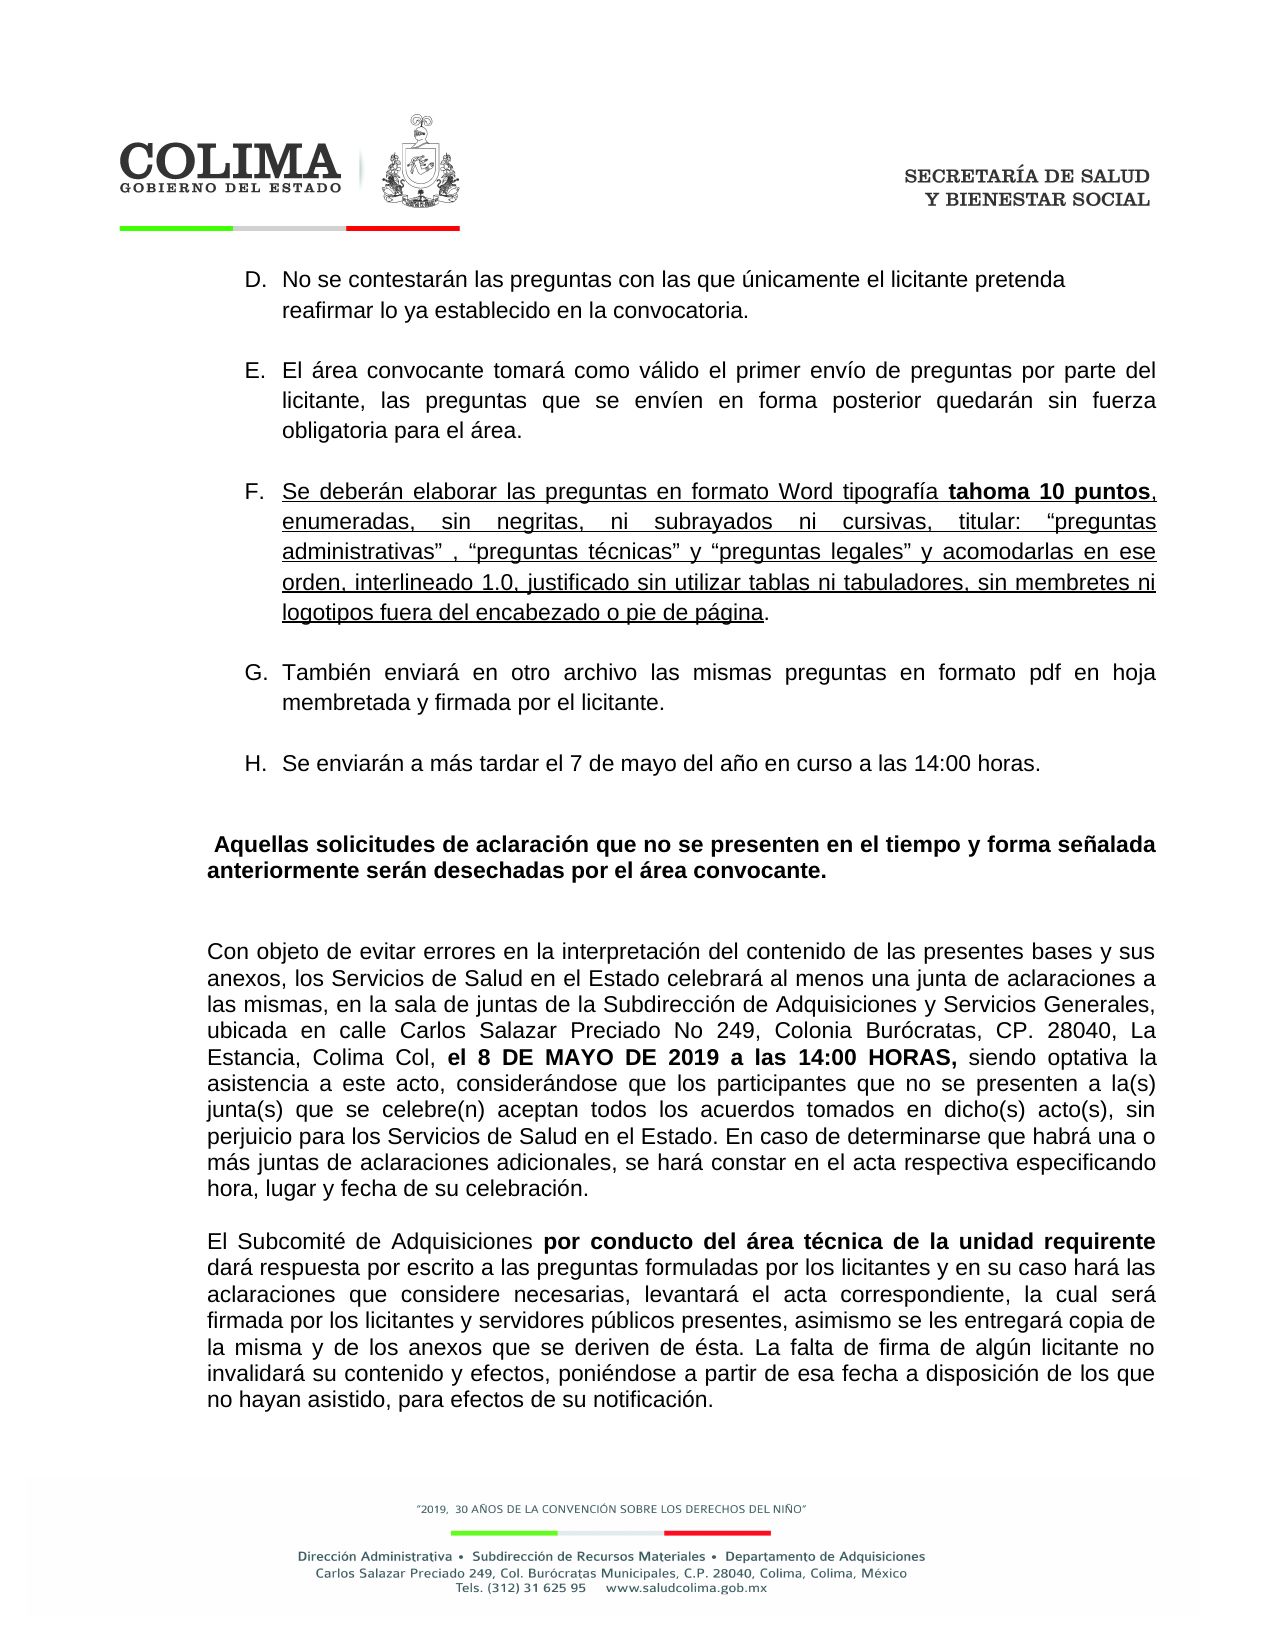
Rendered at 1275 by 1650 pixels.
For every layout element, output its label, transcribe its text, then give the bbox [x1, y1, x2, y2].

text El Subcomité de Adquisiciones por conducto del área técnica de la unidad requirente dará respuesta por escrito a las preguntas formuladas por los licitantes y en su caso hará las aclaraciones que considere necesarias, levantará el acta correspondiente, la cual será firmada por los licitantes y servidores públicos presentes, asimismo se les entregará copia de la misma y de los anexos que se deriven de ésta. La falta de firma de algún licitante no invalidará su contenido y efectos, poniéndose a partir de esa fecha a disposición de los que no hayan asistido, para efectos de su notificación. [207, 1228, 1157, 1412]
text Con objeto de evitar errores en la interpretación del contenido de las presentes bases y sus anexos, los Servicios de Salud en el Estado celebrará al menos una junta de aclaraciones a las mismas, en la sala de juntas de la Subdirección de Adquisiciones y Servicios Generales, ubicada en calle Carlos Salazar Preciado No 249, Colonia Burócratas, CP. 28040, La Estancia, Colima Col, el 8 DE MAYO DE 2019 a las 14:00 HORAS, siendo optativa la asistencia a este acto, considerándose que los participantes que no se presenten a la(s) junta(s) que se celebre(n) aceptan todos los acuerdos tomados en dicho(s) acto(s), sin perjuicio para los Servicios de Salud en el Estado. En caso de determinarse que habrá una o más juntas de aclaraciones adicionales, se hará constar en el acta respectiva especificando hora, lugar y fecha de su celebración. [207, 938, 1157, 1202]
picture [25, 1476, 1200, 1617]
picture [3, 29, 1267, 255]
list Se enviarán a más tardar el 7 de mayo del año en curso a las 14:00 horas. [244, 750, 1157, 776]
list No se contestarán las preguntas con las que únicamente el licitante pretenda reafirmar lo ya establecido en la convocatoria. [244, 266, 1157, 323]
list El área convocante tomará como válido el primer envío de preguntas por parte del licitante, las preguntas que se envíen en forma posterior quedarán sin fuerza obligatoria para el área. [244, 357, 1157, 444]
list Se deberán elaborar las preguntas en formato Word tipografía tahoma 10 puntos, enumeradas, sin negritas, ni subrayados ni cursivas, titular: “preguntas administrativas” , “preguntas técnicas” y “preguntas legales” y acomodarlas en ese orden, interlineado 1.0, justificado sin utilizar tablas ni tabuladores, sin membretes ni logotipos fuera del encabezado o pie de página. [244, 478, 1157, 625]
text Aquellas solicitudes de aclaración que no se presenten en el tiempo y forma señalada anteriormente serán desechadas por el área convocante. [207, 831, 1157, 884]
list También enviará en otro archivo las mismas preguntas en formato pdf en hoja membretada y firmada por el licitante. [244, 659, 1157, 716]
